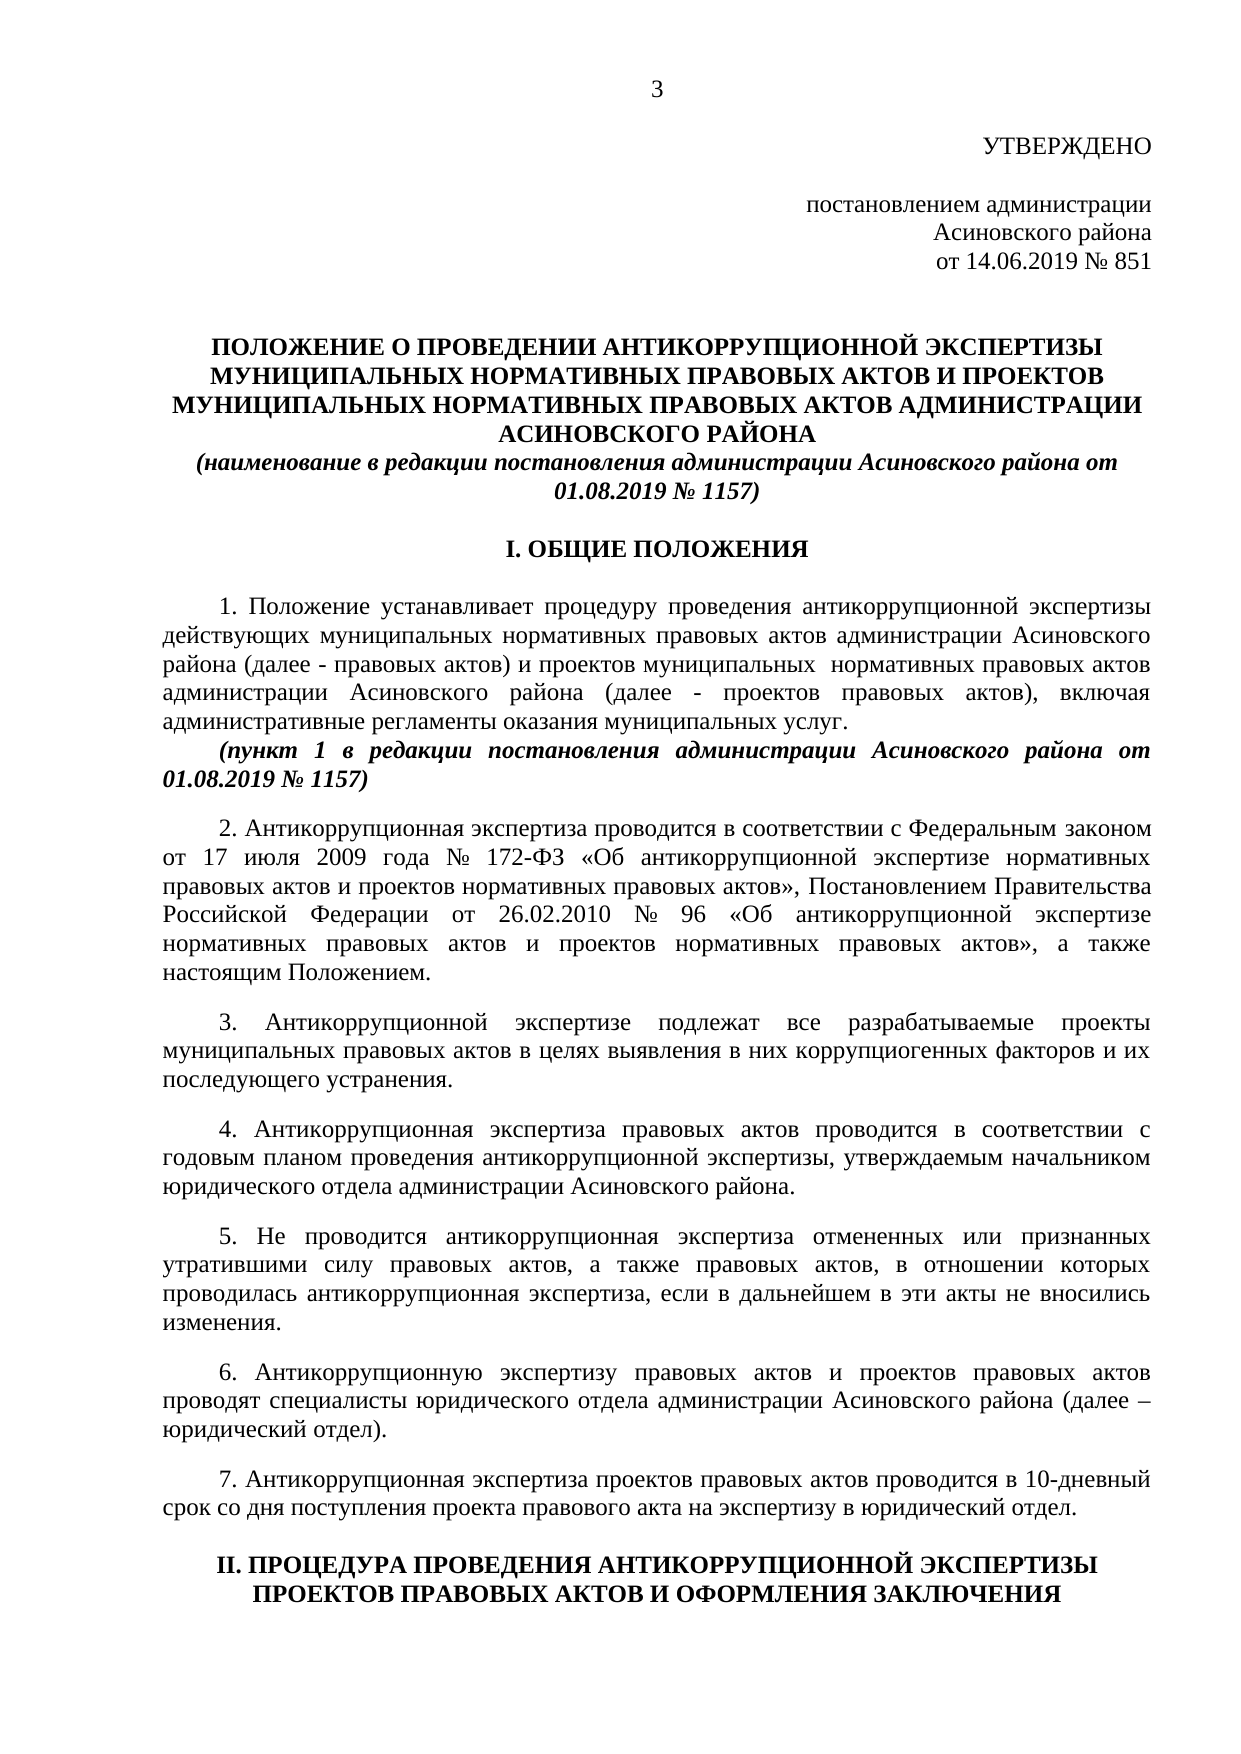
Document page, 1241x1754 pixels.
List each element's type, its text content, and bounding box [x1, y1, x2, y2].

text 1. Положение устанавливает процедуру проведения антикоррупционной экспертизы действующих муниципальных нормативных правовых актов администрации Асиновского района (далее - правовых актов) и проектов муниципальных нормативных правовых актов администрации Асиновского района (далее - проектов правовых актов), включая административные регламенты оказания муниципальных услуг. [162, 591, 1152, 735]
title II. ПРОЦЕДУРА ПРОВЕДЕНИЯ АНТИКОРРУПЦИОННОЙ ЭКСПЕРТИЗЫ [162, 1550, 1152, 1579]
text постановлением администрации [384, 189, 1152, 217]
title I. ОБЩИЕ ПОЛОЖЕНИЯ [162, 534, 1152, 562]
title ПРОЕКТОВ ПРАВОВЫХ АКТОВ И ОФОРМЛЕНИЯ ЗАКЛЮЧЕНИЯ [162, 1579, 1152, 1607]
text 4. Антикоррупционная экспертиза правовых актов проводится в соответствии с годовым планом проведения антикоррупционной экспертизы, утверждаемым начальником юридического отдела администрации Асиновского района. [162, 1114, 1152, 1200]
text 3. Антикоррупционной экспертизе подлежат все разрабатываемые проекты муниципальных правовых актов в целях выявления в них коррупциогенных факторов и их последующего устранения. [162, 1007, 1152, 1093]
text 5. Не проводится антикоррупционная экспертиза отмененных или признанных утратившими силу правовых актов, а также правовых актов, в отношении которых проводилась антикоррупционная экспертиза, если в дальнейшем в эти акты не вносились изменения. [162, 1221, 1152, 1336]
text Асиновского района [384, 217, 1152, 246]
text УТВЕРЖДЕНО [384, 131, 1152, 160]
text 7. Антикоррупционная экспертиза проектов правовых актов проводится в 10-дневный срок со дня поступления проекта правового акта на экспертизу в юридический отдел. [162, 1464, 1152, 1521]
text ПОЛОЖЕНИЕ О ПРОВЕДЕНИИ АНТИКОРРУПЦИОННОЙ ЭКСПЕРТИЗЫ МУНИЦИПАЛЬНЫХ НОРМАТИВНЫХ ПРАВОВЫХ АКТОВ И ПРОЕКТОВ МУНИЦИПАЛЬНЫХ НОРМАТИВНЫХ ПРАВОВЫХ АКТОВ АДМИНИСТРАЦИИ АСИНОВСКОГО РАЙОНА [162, 332, 1152, 447]
text 2. Антикоррупционная экспертиза проводится в соответствии с Федеральным законом от 17 июля 2009 года № 172-ФЗ «Об антикоррупционной экспертизе нормативных правовых актов и проектов нормативных правовых актов», Постановлением Правительства Российской Федерации от 26.02.2010 № 96 «Об антикоррупционной экспертизе нормативных правовых актов и проектов нормативных правовых актов», а также настоящим Положением. [162, 813, 1152, 986]
text 6. Антикоррупционную экспертизу правовых актов и проектов правовых актов проводят специалисты юридического отдела администрации Асиновского района (далее – юридический отдел). [162, 1357, 1152, 1443]
text (пункт 1 в редакции постановления администрации Асиновского района от 01.08.2019 № 1157) [162, 735, 1152, 792]
text (наименование в редакции постановления администрации Асиновского района от 01.08.2019 № 1157) [162, 447, 1152, 505]
text от 14.06.2019 № 851 [162, 246, 1152, 275]
